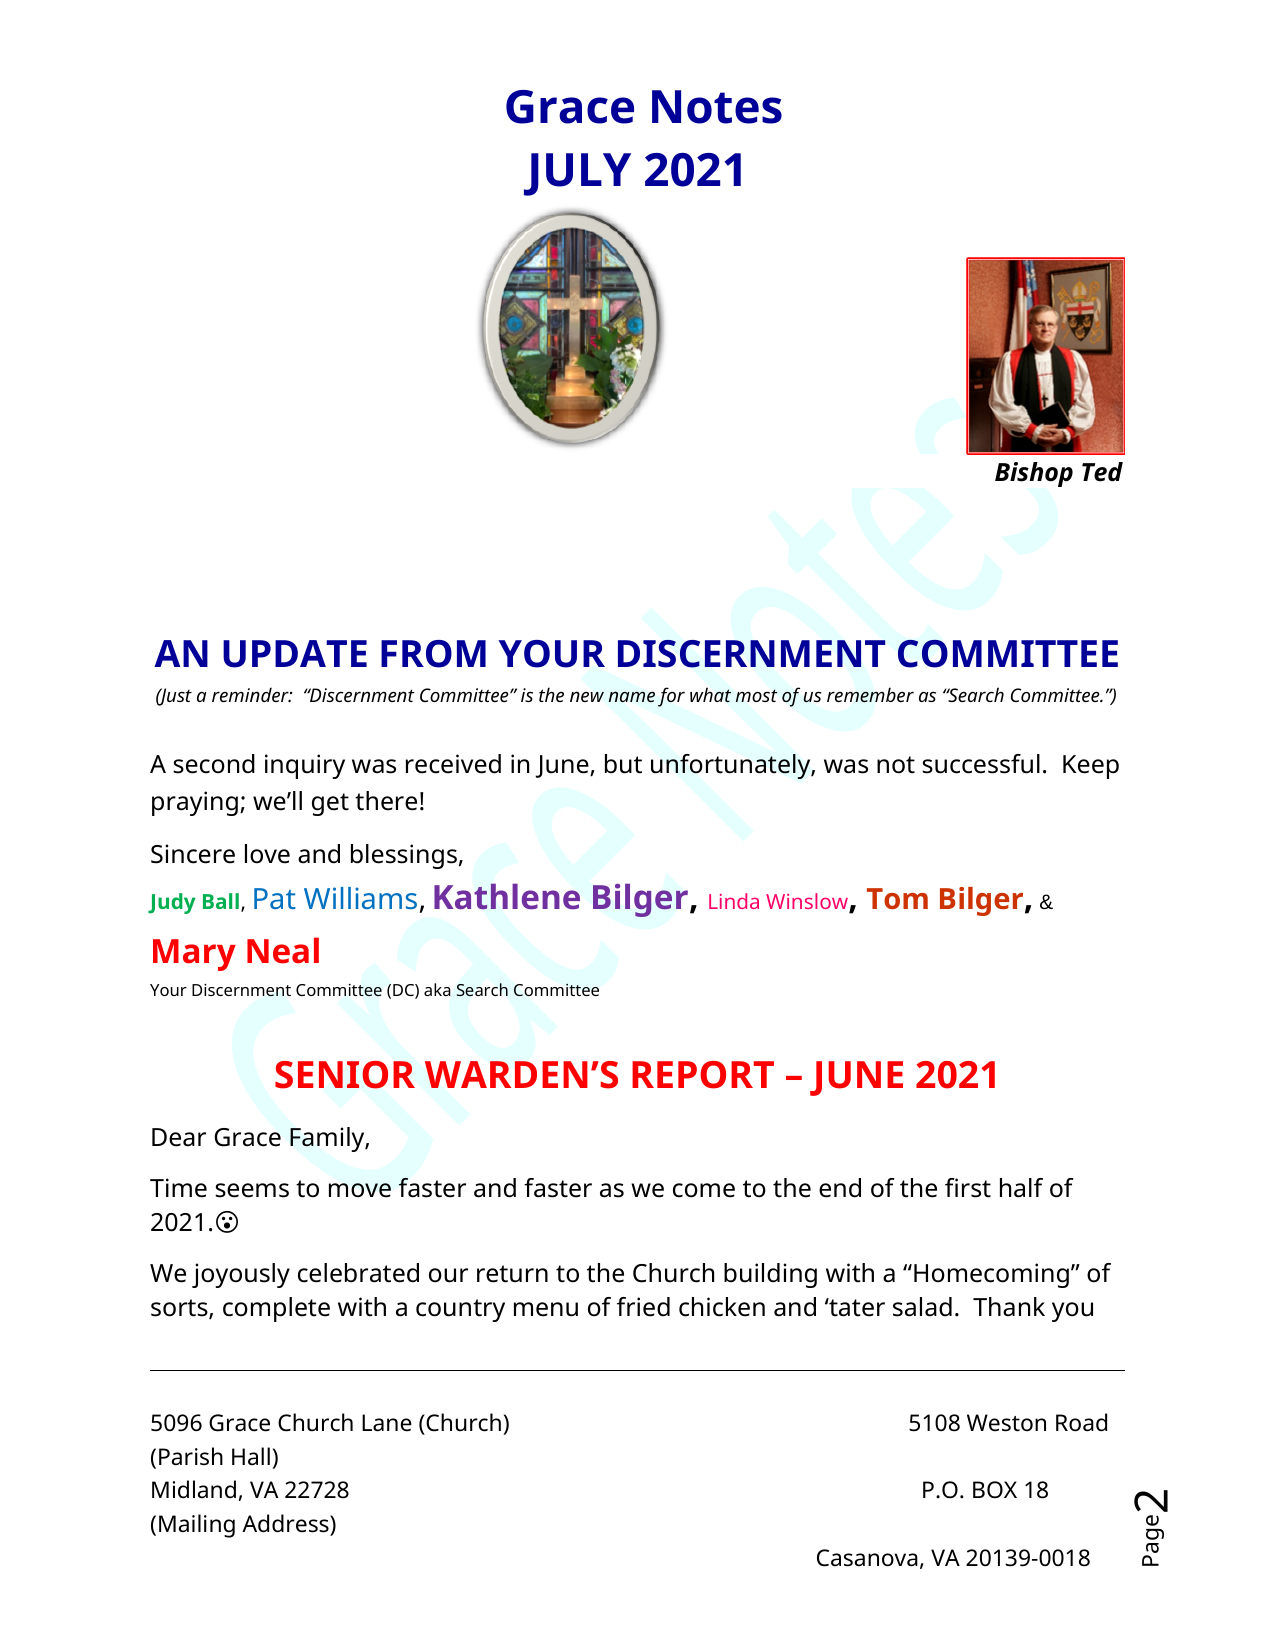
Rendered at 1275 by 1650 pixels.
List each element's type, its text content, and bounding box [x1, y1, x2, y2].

text Time seems to move faster and faster as we come to the end of the first half of 2021. [150, 1171, 1125, 1239]
text Your Discernment Committee (DC) aka Search Committee [150, 978, 1125, 1001]
text Dear Grace Family, [150, 1120, 1125, 1154]
text (Just a reminder: “Discernment Committee” is the new name for what most of us remember as “Search Committee.”) [150, 683, 1125, 708]
text Bishop Ted [150, 454, 1125, 488]
text SENIOR WARDEN’S REPORT – JUNE 2021 [150, 1048, 1125, 1099]
text AN UPDATE FROM YOUR DISCERNMENT COMMITTEE [150, 627, 1125, 678]
text Judy Ball, Pat Williams, Kathlene Bilger, Linda Winslow, Tom Bilger, & Mary Neal [150, 874, 1125, 974]
picture [966, 257, 1125, 455]
text Sincere love and blessings, [150, 837, 1125, 871]
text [150, 1256, 1125, 1324]
text A second inquiry was received in June, but unfortunately, was not successful. Keep praying; we’ll get there! [150, 747, 1125, 818]
